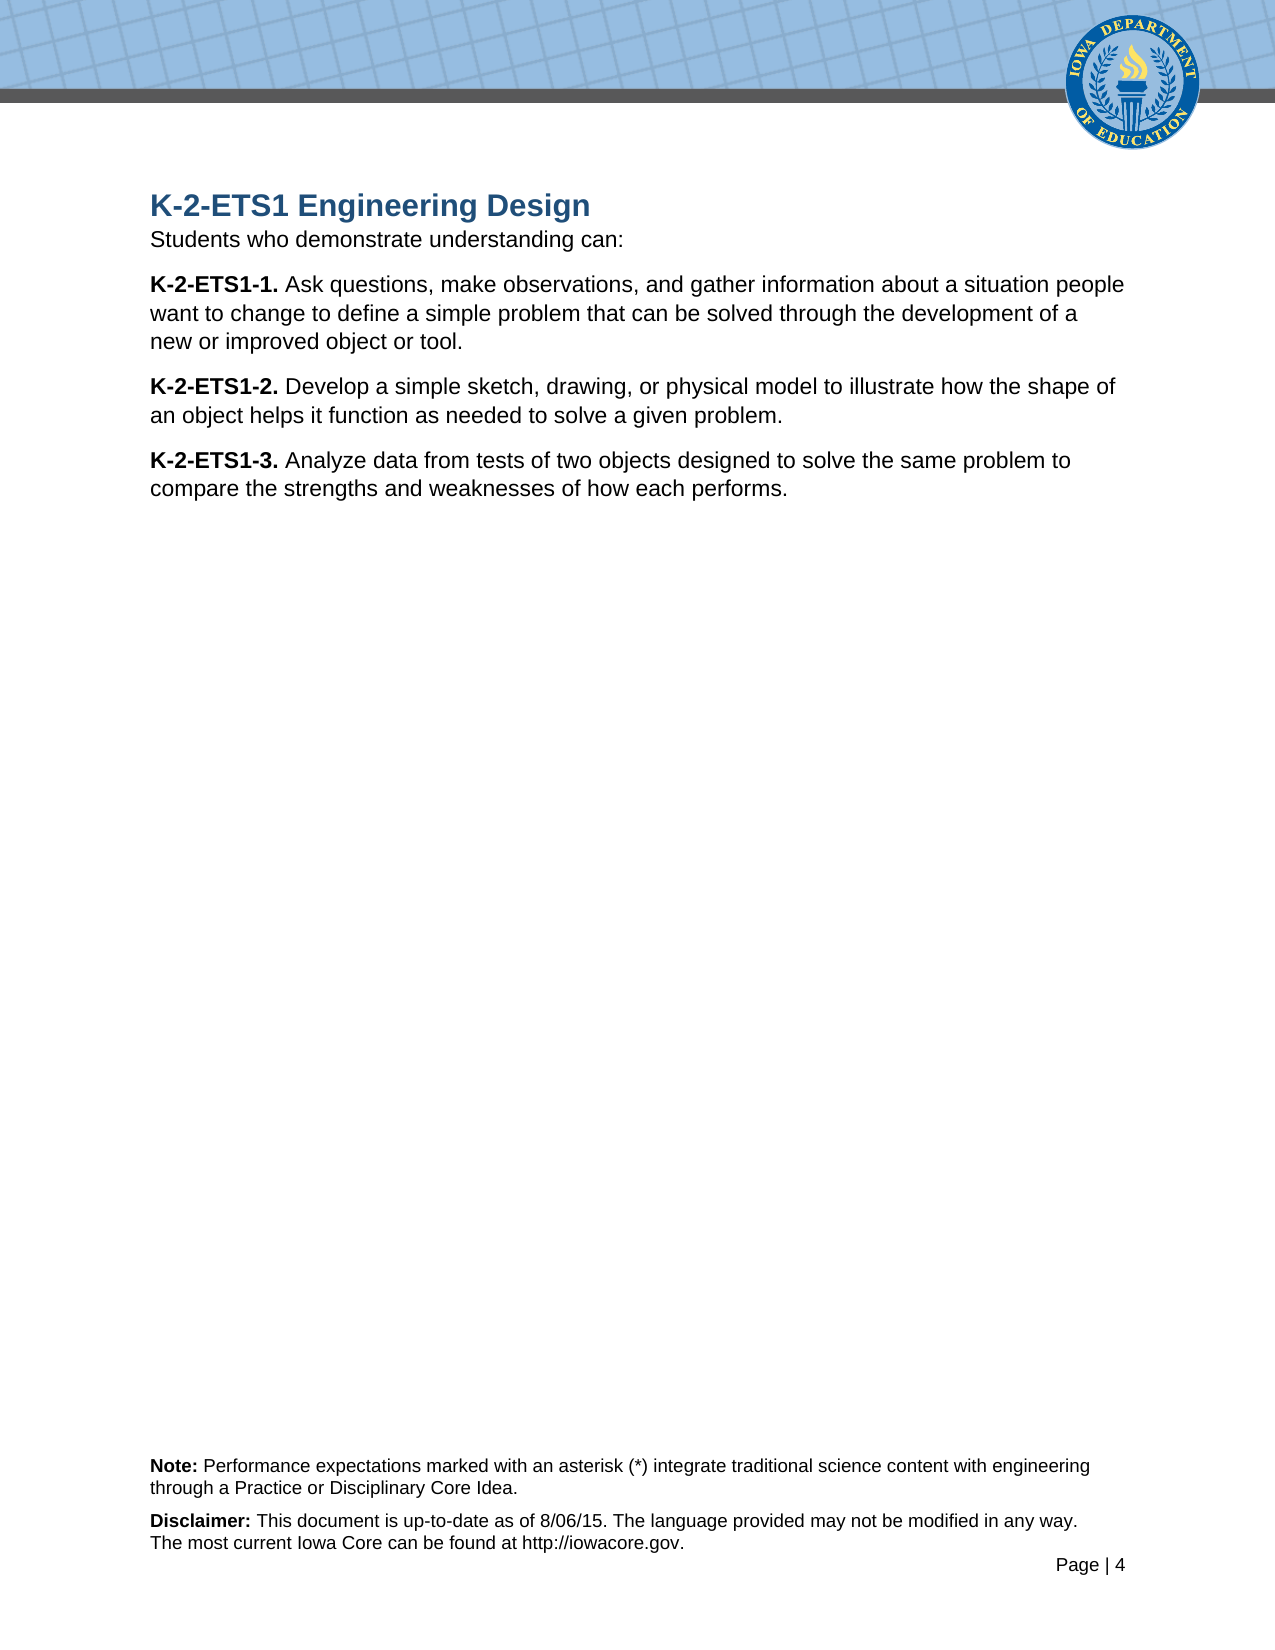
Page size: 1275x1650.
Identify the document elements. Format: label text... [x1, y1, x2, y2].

text K-2-ETS1-2. Develop a simple sketch, drawing, or physical model to illustrate how the shape of an object helps it function as needed to solve a given problem. [150, 373, 1125, 428]
subtitle K-2-ETS1 Engineering Design [150, 187, 1125, 223]
text K-2-ETS1-1. Ask questions, make observations, and gather information about a situation people want to change to define a simple problem that can be solved through the development of a new or improved object or tool. [150, 271, 1125, 354]
picture [0, 0, 1275, 103]
text Students who demonstrate understanding can: [150, 226, 1125, 253]
text K-2-ETS1-3. Analyze data from tests of two objects designed to solve the same problem to compare the strengths and weaknesses of how each performs. [150, 447, 1125, 502]
